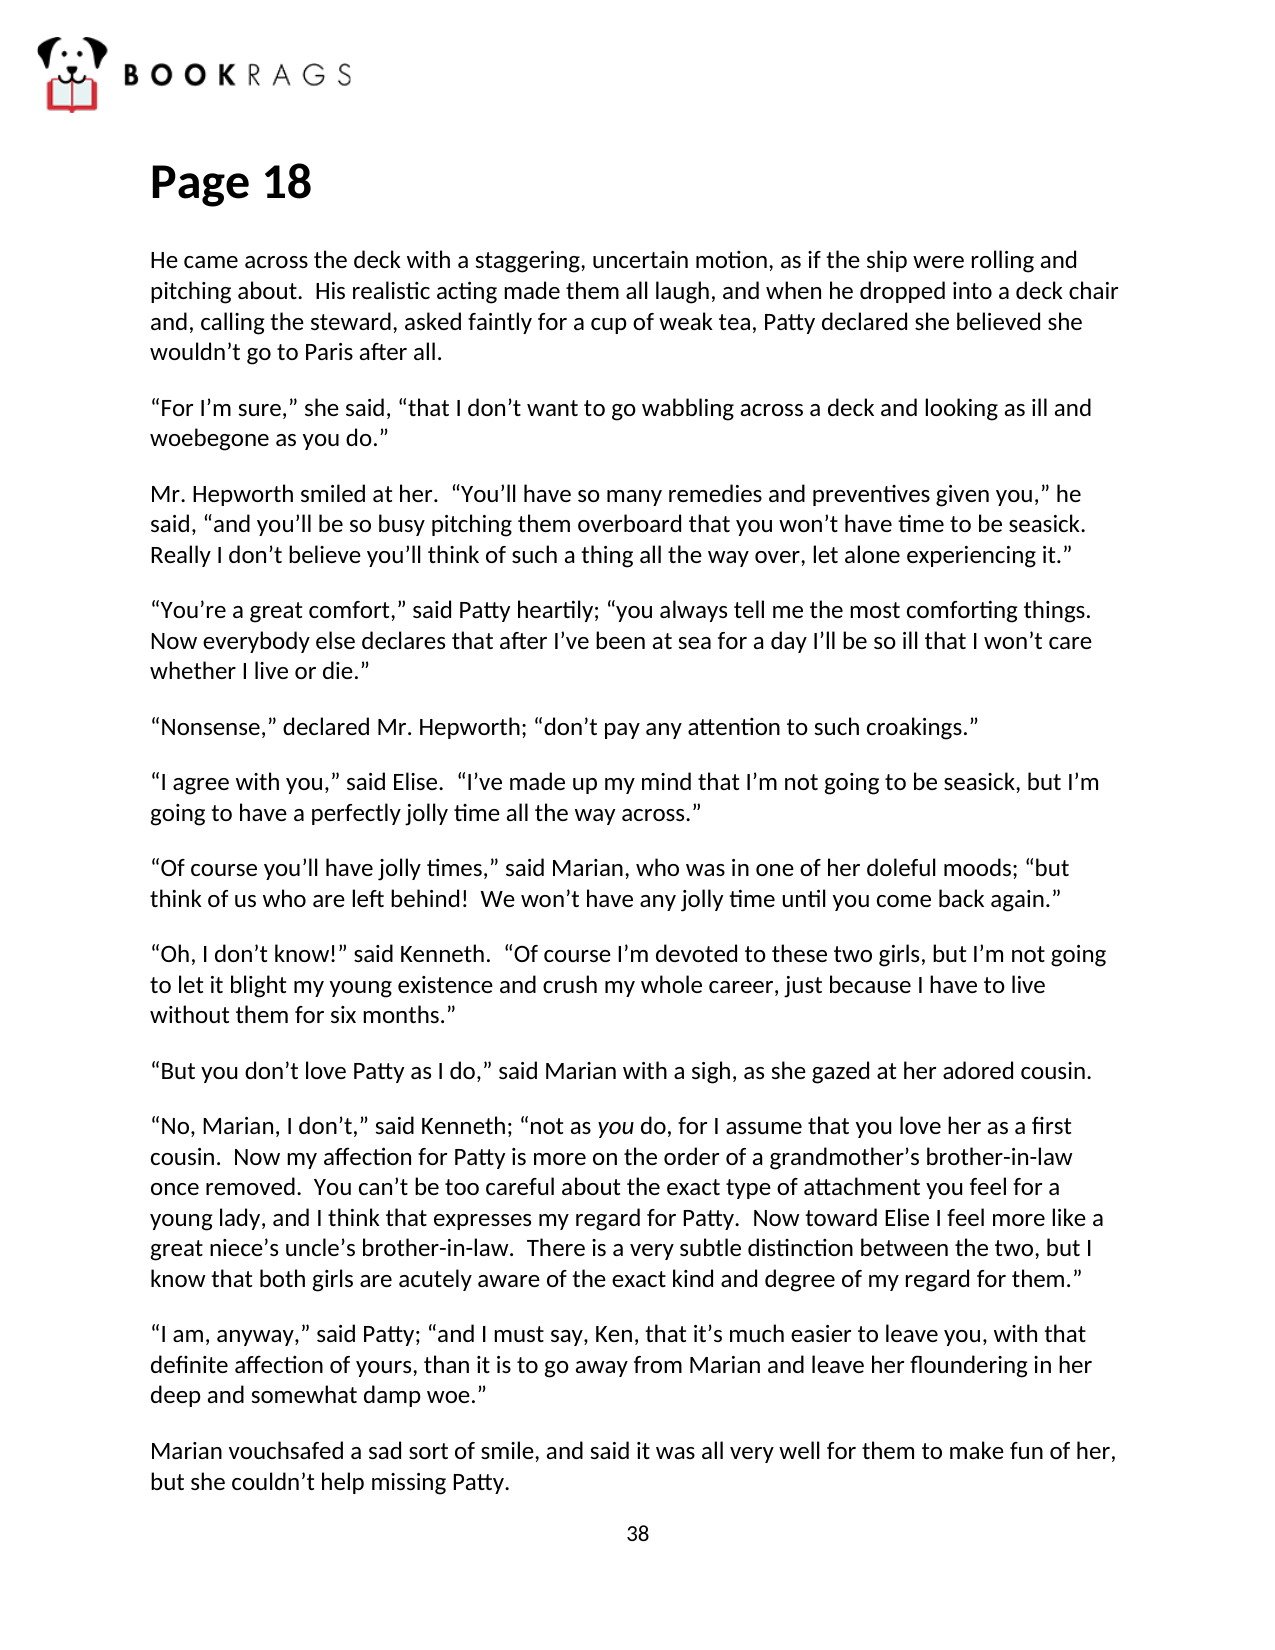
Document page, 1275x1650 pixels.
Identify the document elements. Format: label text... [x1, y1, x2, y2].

text He came across the deck with a staggering, uncertain motion, as if the ship were rolling and pitching about. His realistic acting made them all laugh, and when he dropped into a deck chair and, calling the steward, asked faintly for a cup of weak tea, Patty declared she believed she wouldn’t go to Paris after all. [150, 244, 1125, 367]
text “You’re a great comfort,” said Patty heartily; “you always tell me the most comforting things. Now everybody else declares that after I’ve been at sea for a day I’ll be so ill that I won’t care whether I live or die.” [150, 594, 1125, 686]
text “Oh, I don’t know!” said Kenneth. “Of course I’m devoted to these two girls, but I’m not going to let it blight my young existence and crush my whole career, just because I have to live without them for six months.” [150, 938, 1125, 1030]
text “No, Marian, I don’t,” said Kenneth; “not as you do, for I assume that you love her as a first cousin. Now my affection for Patty is more on the order of a grandmother’s brother-in-law once removed. You can’t be too careful about the exact type of attachment you feel for a young lady, and I think that expresses my regard for Patty. Now toward Elise I feel more like a great niece’s uncle’s brother-in-law. There is a very subtle distinction between the two, but I know that both girls are acutely aware of the exact kind and degree of my regard for them.” [150, 1111, 1125, 1294]
text “I agree with you,” said Elise. “I’ve made up my mind that I’m not going to be seasick, but I’m going to have a perfectly jolly time all the way across.” [150, 766, 1125, 827]
text Mr. Hepworth smiled at her. “You’ll have so many remedies and preventives given you,” he said, “and you’ll be so busy pitching them overboard that you won’t have time to be seasick. Really I don’t believe you’ll think of such a thing all the way over, let alone experiencing it.” [150, 478, 1125, 569]
text “For I’m sure,” she said, “that I don’t want to go wabbling across a deck and looking as ill and woebegone as you do.” [150, 392, 1125, 453]
text Marian vouchsafed a sad sort of smile, and said it was all very well for them to make fun of her, but she couldn’t help missing Patty. [150, 1435, 1125, 1496]
text “I am, anyway,” said Patty; “and I must say, Ken, that it’s much easier to leave you, with that definite affection of yours, than it is to go away from Marian and leave her floundering in her deep and somewhat damp woe.” [150, 1319, 1125, 1410]
text “But you don’t love Patty as I do,” said Marian with a sigh, as she gazed at her adored cousin. [150, 1055, 1125, 1086]
text “Nonsense,” declared Mr. Hepworth; “don’t pay any attention to such croakings.” [150, 711, 1125, 741]
text Page 18 [150, 150, 1125, 211]
picture [37, 37, 351, 113]
text “Of course you’ll have jolly times,” said Marian, who was in one of her doleful moods; “but think of us who are left behind! We won’t have any jolly time until you come back again.” [150, 852, 1125, 913]
